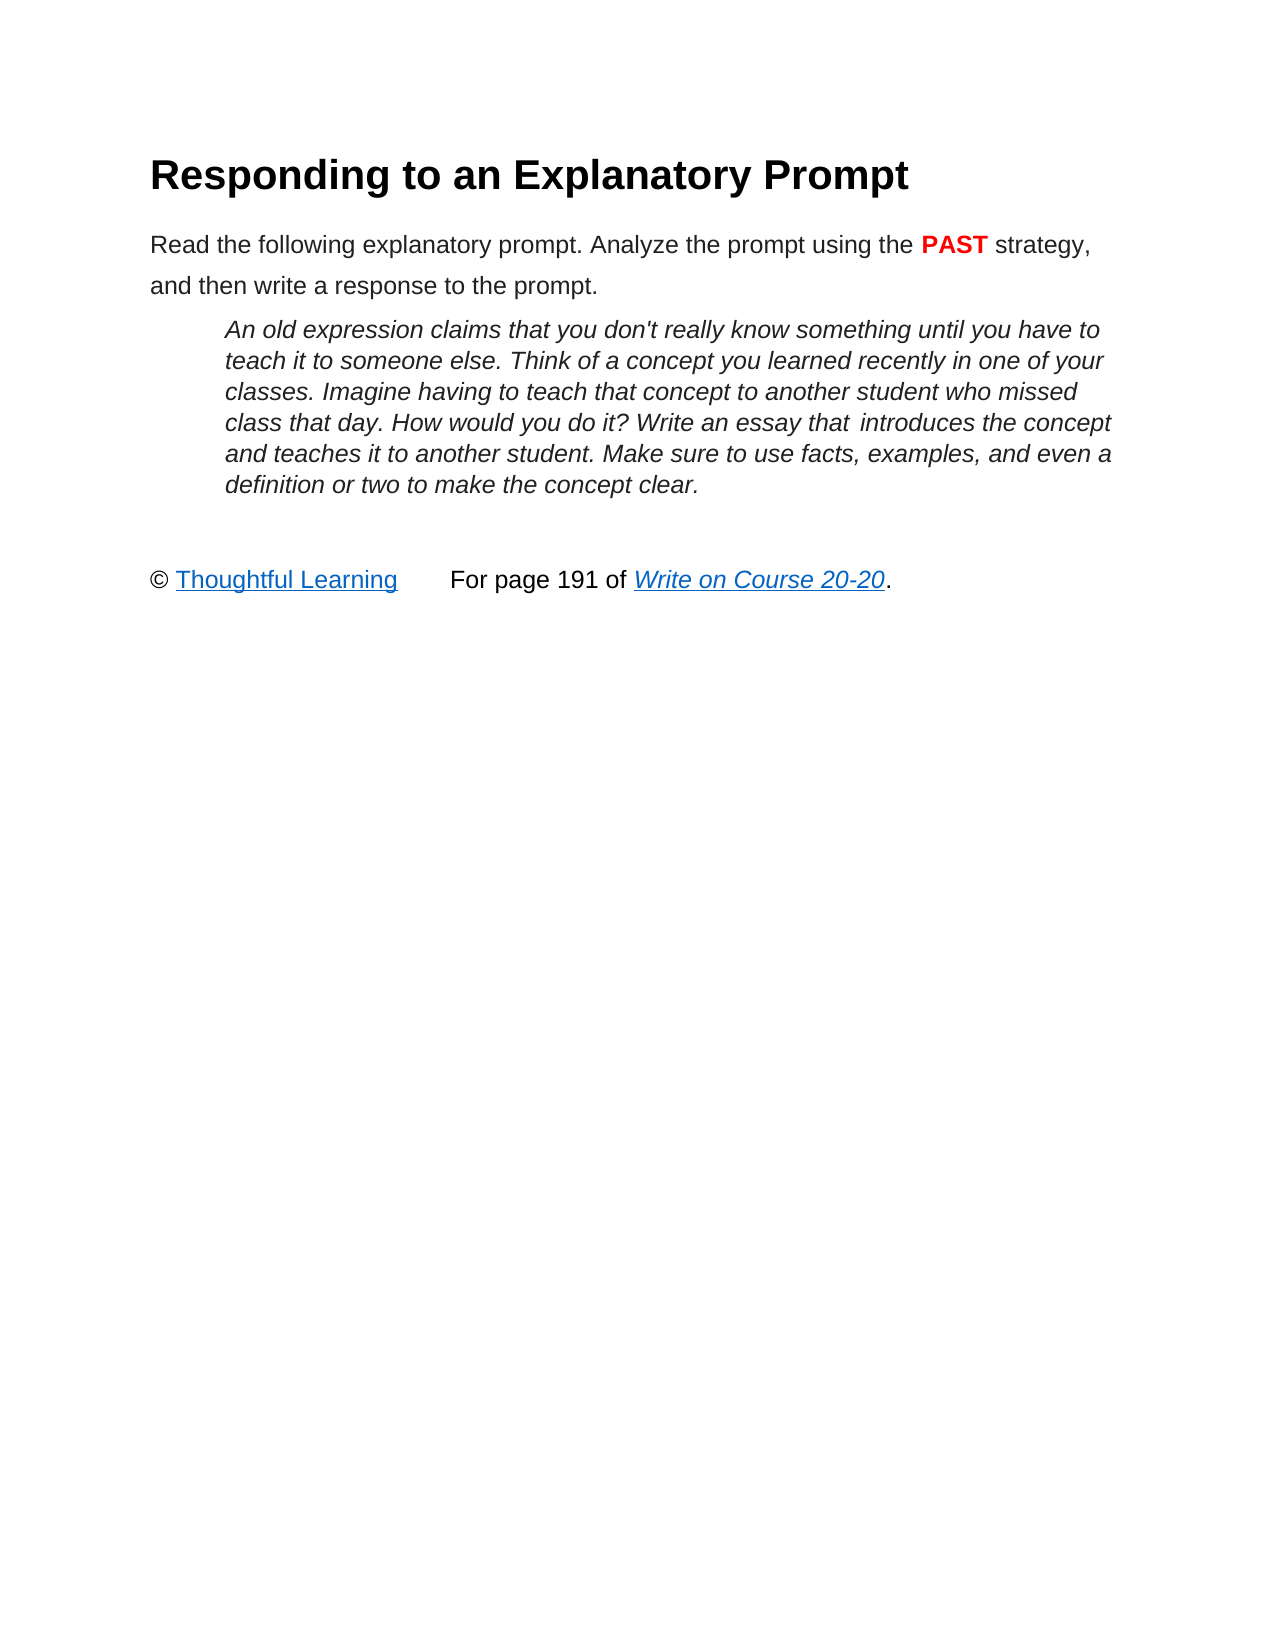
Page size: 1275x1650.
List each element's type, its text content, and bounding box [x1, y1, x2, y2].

text © Thoughtful Learning For page 191 of Write on Course 20-20. [150, 565, 1125, 594]
text Read the following explanatory prompt. Analyze the prompt using the PAST strategy, and then write a response to the prompt. [150, 218, 1125, 299]
text Responding to an Explanatory Prompt [150, 150, 1125, 198]
text An old expression claims that you don't really know something until you have to teach it to someone else. Think of a concept you learned recently in one of your classes. Imagine having to teach that concept to another student who missed class that day. How would you do it? Write an essay that introduces the concept and teaches it to another student. Make sure to use facts, examples, and even a definition or two to make the concept clear. [225, 314, 1125, 498]
